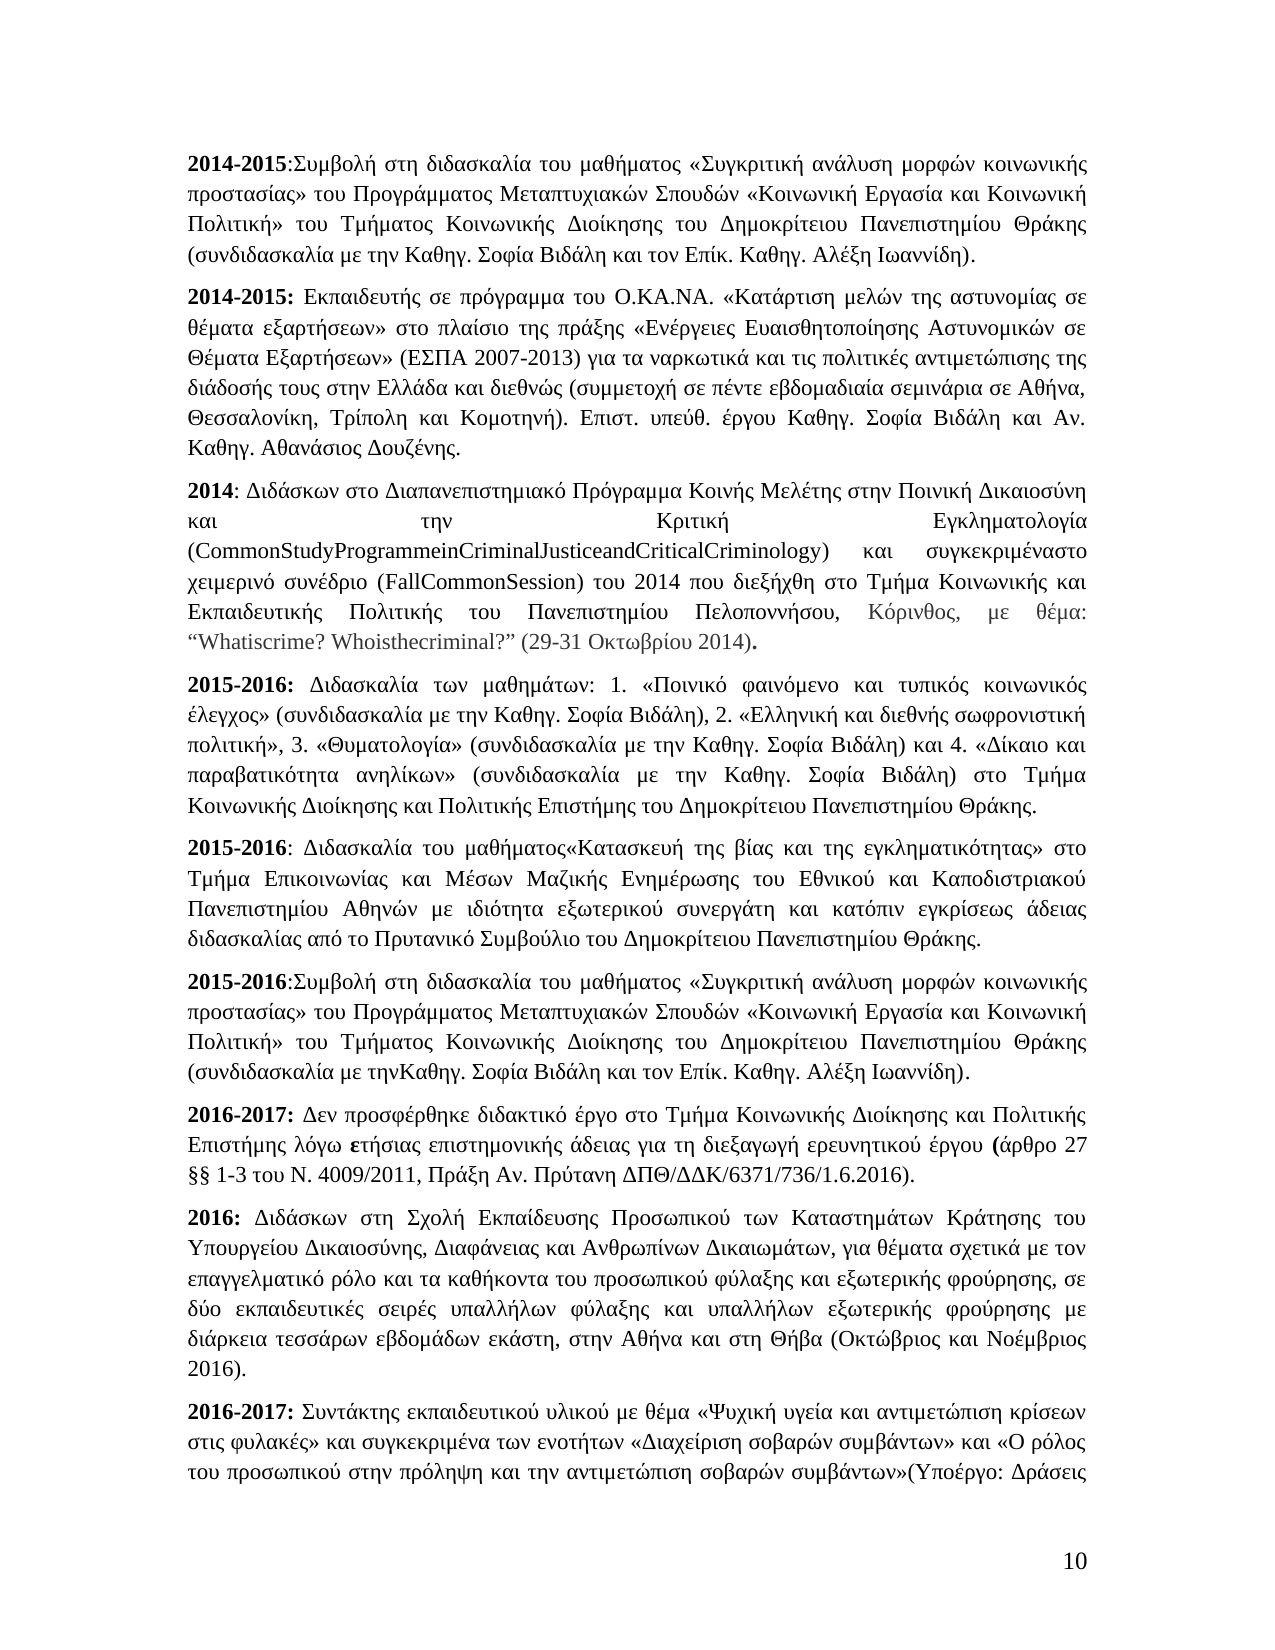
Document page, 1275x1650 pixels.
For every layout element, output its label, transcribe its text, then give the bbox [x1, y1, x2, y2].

text 2015-2016: Διδασκαλία των μαθημάτων: 1. «Ποινικό φαινόμενο και τυπικός κοινωνικός έλεγχος» (συνδιδασκαλία με την Καθηγ. Σοφία Βιδάλη), 2. «Ελληνική και διεθνής σωφρονιστική πολιτική», 3. «Θυματολογία» (συνδιδασκαλία με την Καθηγ. Σοφία Βιδάλη) και 4. «Δίκαιο και παραβατικότητα ανηλίκων» (συνδιδασκαλία με την Καθηγ. Σοφία Βιδάλη) στο Τμήμα Κοινωνικής Διοίκησης και Πολιτικής Επιστήμης του Δημοκρίτειου Πανεπιστημίου Θράκης. [187, 671, 1087, 818]
text 2016-2017: Δεν προσφέρθηκε διδακτικό έργο στο Τμήμα Κοινωνικής Διοίκησης και Πολιτικής Επιστήμης λόγω ετήσιας επιστημονικής άδειας για τη διεξαγωγή ερευνητικού έργου (άρθρο 27 §§ 1-3 του Ν. 4009/2011, Πράξη Αν. Πρύτανη ΔΠΘ/ΔΔΚ/6371/736/1.6.2016). [187, 1101, 1087, 1188]
text 2014-2015:Συμβολή στη διδασκαλία του μαθήματος «Συγκριτική ανάλυση μορφών κοινωνικής προστασίας» του Προγράμματος Μεταπτυχιακών Σπουδών «Κοινωνική Εργασία και Κοινωνική Πολιτική» του Τμήματος Κοινωνικής Διοίκησης του Δημοκρίτειου Πανεπιστημίου Θράκης (συνδιδασκαλία με την Καθηγ. Σοφία Βιδάλη και τον Επίκ. Καθηγ. Αλέξη Ιωαννίδη). [187, 150, 1087, 267]
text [187, 1398, 1087, 1485]
text 2014-2015: Εκπαιδευτής σε πρόγραμμα του Ο.ΚΑ.ΝΑ. «Κατάρτιση μελών της αστυνομίας σε θέματα εξαρτήσεων» στο πλαίσιο της πράξης «Ενέργειες Ευαισθητοποίησης Αστυνομικών σε Θέματα Εξαρτήσεων» (ΕΣΠΑ 2007-2013) για τα ναρκωτικά και τις πολιτικές αντιμετώπισης της διάδοσής τους στην Ελλάδα και διεθνώς (συμμετοχή σε πέντε εβδομαδιαία σεμινάρια σε Αθήνα, Θεσσαλονίκη, Τρίπολη και Κομοτηνή). Επιστ. υπεύθ. έργου Καθηγ. Σοφία Βιδάλη και Αν. Καθηγ. Αθανάσιος Δουζένης. [187, 283, 1087, 461]
text 2015-2016: Διδασκαλία του μαθήματος«Κατασκευή της βίας και της εγκληματικότητας» στο Τμήμα Επικοινωνίας και Μέσων Μαζικής Ενημέρωσης του Εθνικού και Καποδιστριακού Πανεπιστημίου Αθηνών με ιδιότητα εξωτερικού συνεργάτη και κατόπιν εγκρίσεως άδειας διδασκαλίας από το Πρυτανικό Συμβούλιο του Δημοκρίτειου Πανεπιστημίου Θράκης. [187, 834, 1087, 951]
text 2016: Διδάσκων στη Σχολή Εκπαίδευσης Προσωπικού των Καταστημάτων Κράτησης του Υπουργείου Δικαιοσύνης, Διαφάνειας και Ανθρωπίνων Δικαιωμάτων, για θέματα σχετικά με τον επαγγελματικό ρόλο και τα καθήκοντα του προσωπικού φύλαξης και εξωτερικής φρούρησης, σε δύο εκπαιδευτικές σειρές υπαλλήλων φύλαξης και υπαλλήλων εξωτερικής φρούρησης με διάρκεια τεσσάρων εβδομάδων εκάστη, στην Αθήνα και στη Θήβα (Οκτώβριος και Νοέμβριος 2016). [187, 1204, 1087, 1382]
text 2014: Διδάσκων στο Διαπανεπιστημιακό Πρόγραμμα Κοινής Μελέτης στην Ποινική Δικαιοσύνη και την Κριτική Εγκληματολογία (CommonStudyProgrammeinCriminalJusticeandCriticalCriminology) και συγκεκριμέναστο χειμερινό συνέδριο (FallCommonSession) του 2014 που διεξήχθη στο Τμήμα Κοινωνικής και Εκπαιδευτικής Πολιτικής του Πανεπιστημίου Πελοποννήσου, Κόρινθος, με θέμα: “Whatiscrime? Whoisthecriminal?” (29-31 Οκτωβρίου 2014). [187, 477, 1087, 654]
text 2015-2016:Συμβολή στη διδασκαλία του μαθήματος «Συγκριτική ανάλυση μορφών κοινωνικής προστασίας» του Προγράμματος Μεταπτυχιακών Σπουδών «Κοινωνική Εργασία και Κοινωνική Πολιτική» του Τμήματος Κοινωνικής Διοίκησης του Δημοκρίτειου Πανεπιστημίου Θράκης (συνδιδασκαλία με τηνΚαθηγ. Σοφία Βιδάλη και τον Επίκ. Καθηγ. Αλέξη Ιωαννίδη). [187, 968, 1087, 1085]
